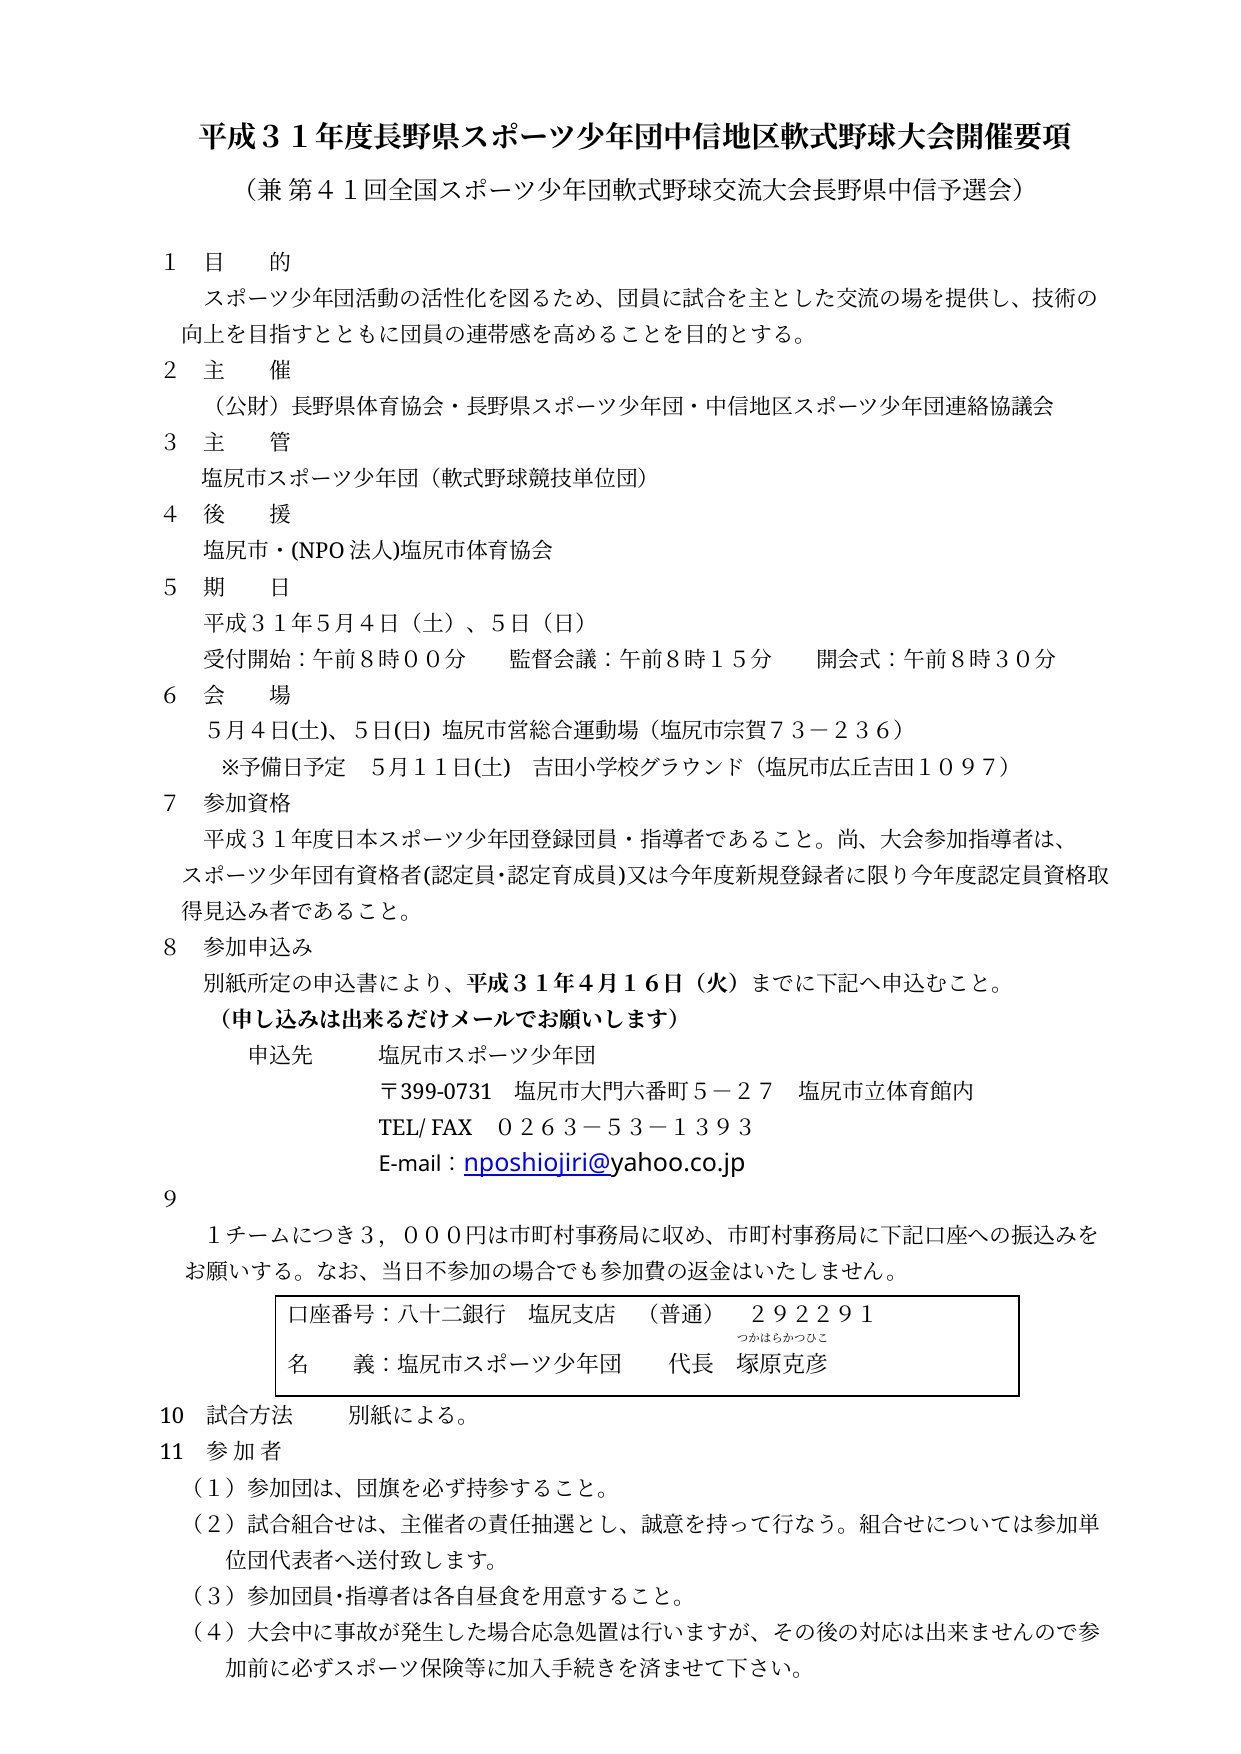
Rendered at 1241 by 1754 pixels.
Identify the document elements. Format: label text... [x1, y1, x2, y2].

text （４）大会中に事故が発生した場合応急処置は行いますが、その後の対応は出来ませんので参 [159, 1613, 1110, 1649]
text ４ 後 援 [159, 495, 1110, 531]
text ※予備日予定 ５月１１日(土) 吉田小学校グラウンド（塩尻市広丘吉田１０９７） [159, 748, 1110, 784]
text 11 参 加 者 [159, 1432, 1110, 1468]
text 〒399-0731 塩尻市大門六番町５－２７ 塩尻市立体育館内 [159, 1072, 1110, 1108]
text ５月４日(土)、５日(日) 塩尻市営総合運動場（塩尻市宗賀７３－２３６） [159, 712, 1110, 748]
text 塩尻市・(NPO法人)塩尻市体育協会 [159, 531, 1110, 567]
text 申込先 塩尻市スポーツ少年団 [159, 1036, 1110, 1072]
text 向上を目指すとともに団員の連帯感を高めることを目的とする。 [159, 315, 1110, 351]
text ７ 参加資格 [159, 784, 1110, 820]
text ６ 会 場 [159, 676, 1110, 712]
text ２ 主 催 [159, 351, 1110, 387]
text １チームにつき３，０００円は市町村事務局に収め、市町村事務局に下記口座への振込みを [159, 1216, 1110, 1252]
text TEL/ FAX ０２６３－５３－１３９３ [159, 1108, 1110, 1144]
text 平成３１年度長野県スポーツ少年団中信地区軟式野球大会開催要項 [159, 99, 1110, 171]
text 受付開始：午前８時００分 監督会議：午前８時１５分 開会式：午前８時３０分 [159, 639, 1110, 676]
text １ 目 的 [159, 243, 1110, 279]
text ３ 主 管 [159, 423, 1110, 459]
text 加前に必ずスポーツ保険等に加入手続きを済ませて下さい。 [159, 1649, 1110, 1685]
text 塩尻市スポーツ少年団（軟式野球競技単位団） [201, 459, 1110, 495]
text スポーツ少年団有資格者(認定員･認定育成員)又は今年度新規登録者に限り今年度認定員資格取得見込み者であること。 [159, 856, 1110, 928]
text （３）参加団員･指導者は各自昼食を用意すること。 [159, 1577, 1110, 1613]
text （２）試合組合せは、主催者の責任抽選とし、誠意を持って行なう。組合せについては参加単 [159, 1504, 1110, 1541]
text 平成３１年度日本スポーツ少年団登録団員・指導者であること。尚、大会参加指導者は、 [159, 820, 1110, 856]
text （１）参加団は、団旗を必ず持参すること。 [159, 1468, 1110, 1504]
text （兼 第４１回全国スポーツ少年団軟式野球交流大会長野県中信予選会） [159, 171, 1110, 207]
text 10 試合方法 別紙による。 [159, 1396, 1110, 1432]
text 別紙所定の申込書により、平成３１年４月１６日（火）までに下記へ申込むこと。 [159, 964, 1110, 1000]
text お願いする。なお、当日不参加の場合でも参加費の返金はいたしません。 [184, 1252, 1110, 1288]
text （公財）長野県体育協会・長野県スポーツ少年団・中信地区スポーツ少年団連絡協議会 [159, 387, 1110, 423]
text E-mail：nposhiojiri@yahoo.co.jp [159, 1144, 1110, 1180]
text 平成３１年５月４日（土）、５日（日） [159, 603, 1110, 639]
text 位団代表者へ送付致します。 [159, 1541, 1110, 1577]
text ５ 期 日 [159, 567, 1110, 603]
text ９ [159, 1180, 1110, 1216]
text （申し込みは出来るだけメールでお願いします） [209, 1000, 1110, 1036]
text スポーツ少年団活動の活性化を図るため、団員に試合を主とした交流の場を提供し、技術の [159, 279, 1110, 315]
text ８ 参加申込み [159, 928, 1110, 964]
